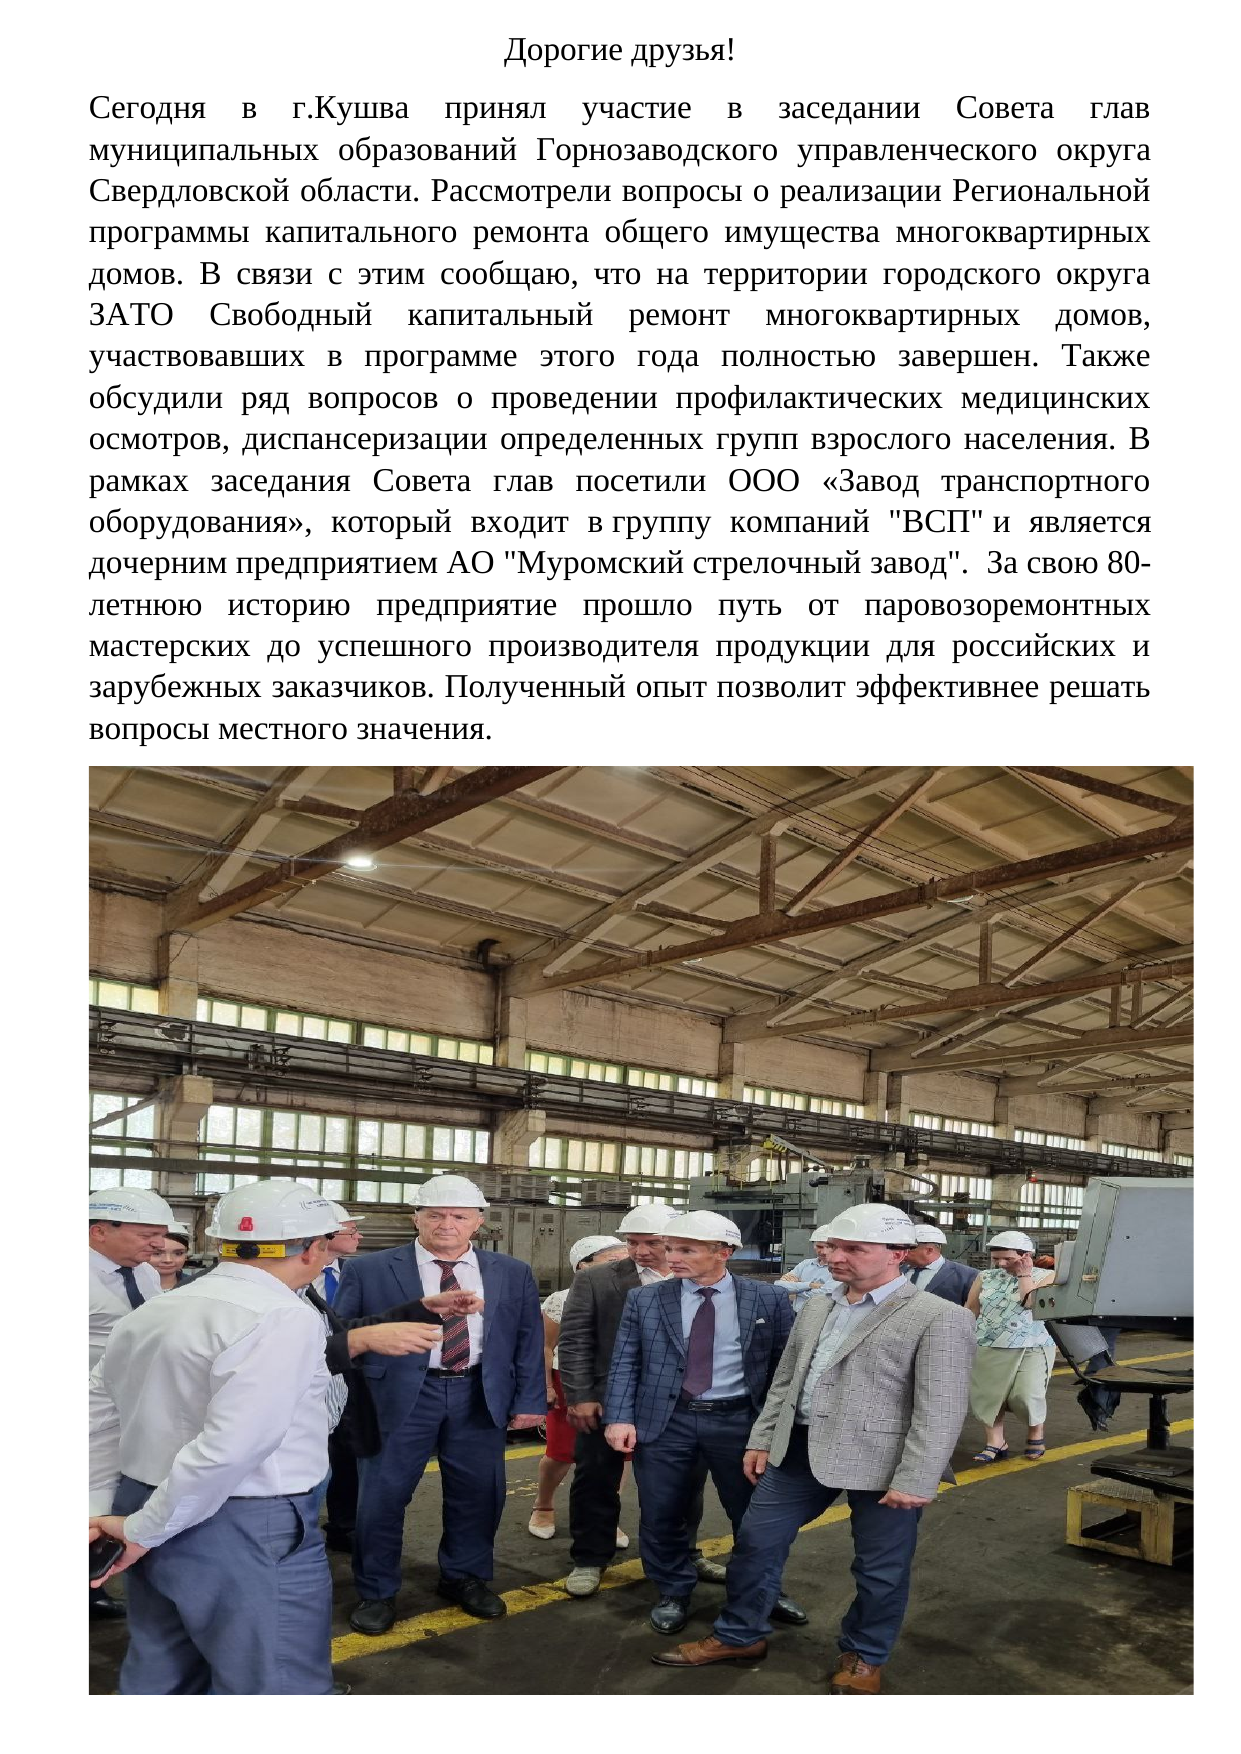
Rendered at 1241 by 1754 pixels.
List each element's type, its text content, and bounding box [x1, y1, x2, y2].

text Сегодня в г.Кушва принял участие в заседании Совета глав муниципальных образований Горнозаводского управленческого округа Свердловской области. Рассмотрели вопросы о реализации Региональной программы капитального ремонта общего имущества многоквартирных домов. В связи с этим сообщаю, что на территории городского округа ЗАТО Свободный капитальный ремонт многоквартирных домов, участвовавших в программе этого года полностью завершен. Также обсудили ряд вопросов о проведении профилактических медицинских осмотров, диспансеризации определенных групп взрослого населения. В рамках заседания Совета глав посетили ООО «Завод транспортного оборудования», который входит в группу компаний "ВСП" и является дочерним предприятием АО "Муромский стрелочный завод". За свою 80-летнюю историю предприятие прошло путь от паровозоремонтных мастерских до успешного производителя продукции для российских и зарубежных заказчиков. Полученный опыт позволит эффективнее решать вопросы местного значения. [89, 498, 1152, 584]
text Дорогие друзья! [89, 29, 1152, 68]
picture [88, 766, 1194, 1695]
